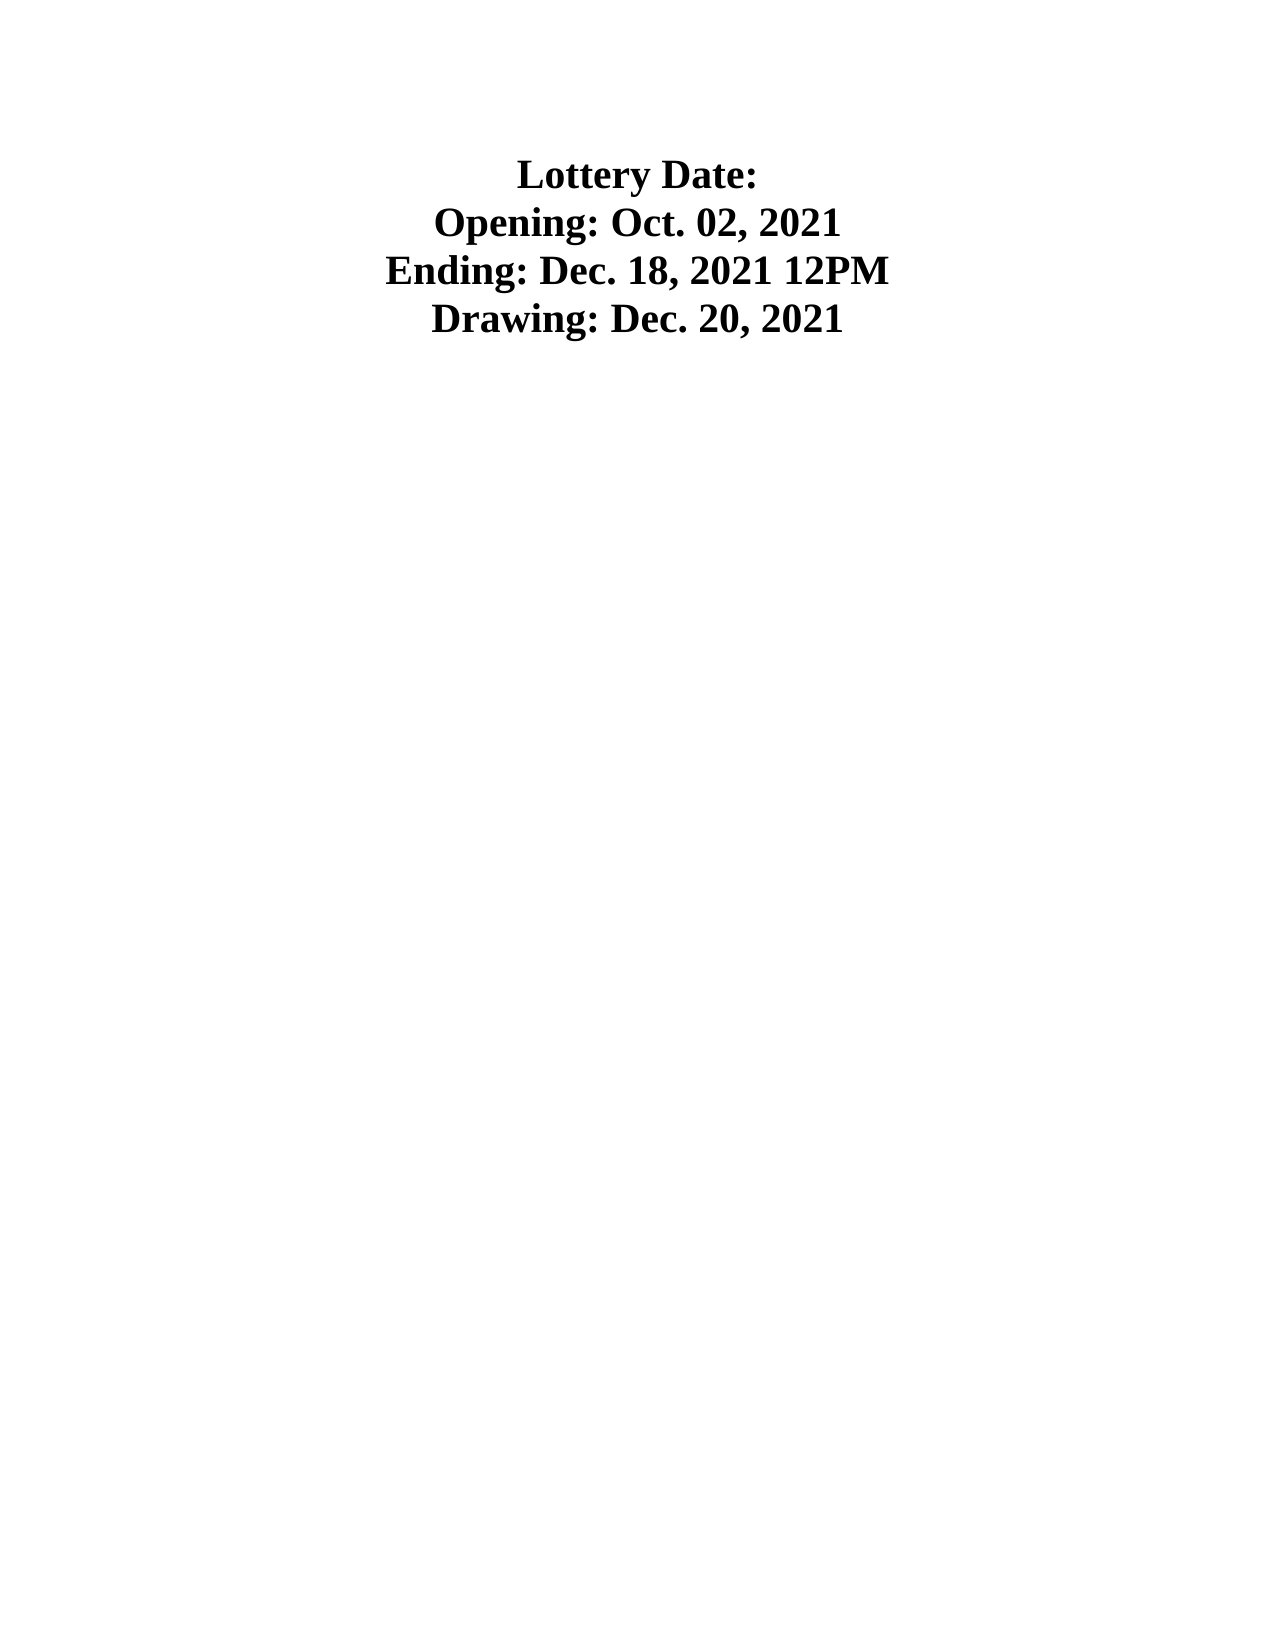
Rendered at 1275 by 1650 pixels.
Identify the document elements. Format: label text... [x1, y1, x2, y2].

text Opening: Oct. 02, 2021 [150, 198, 1125, 246]
text Drawing: Dec. 20, 2021 [150, 294, 1125, 342]
text Ending: Dec. 18, 2021 12PM [150, 246, 1125, 294]
text Lottery Date: [150, 150, 1125, 198]
